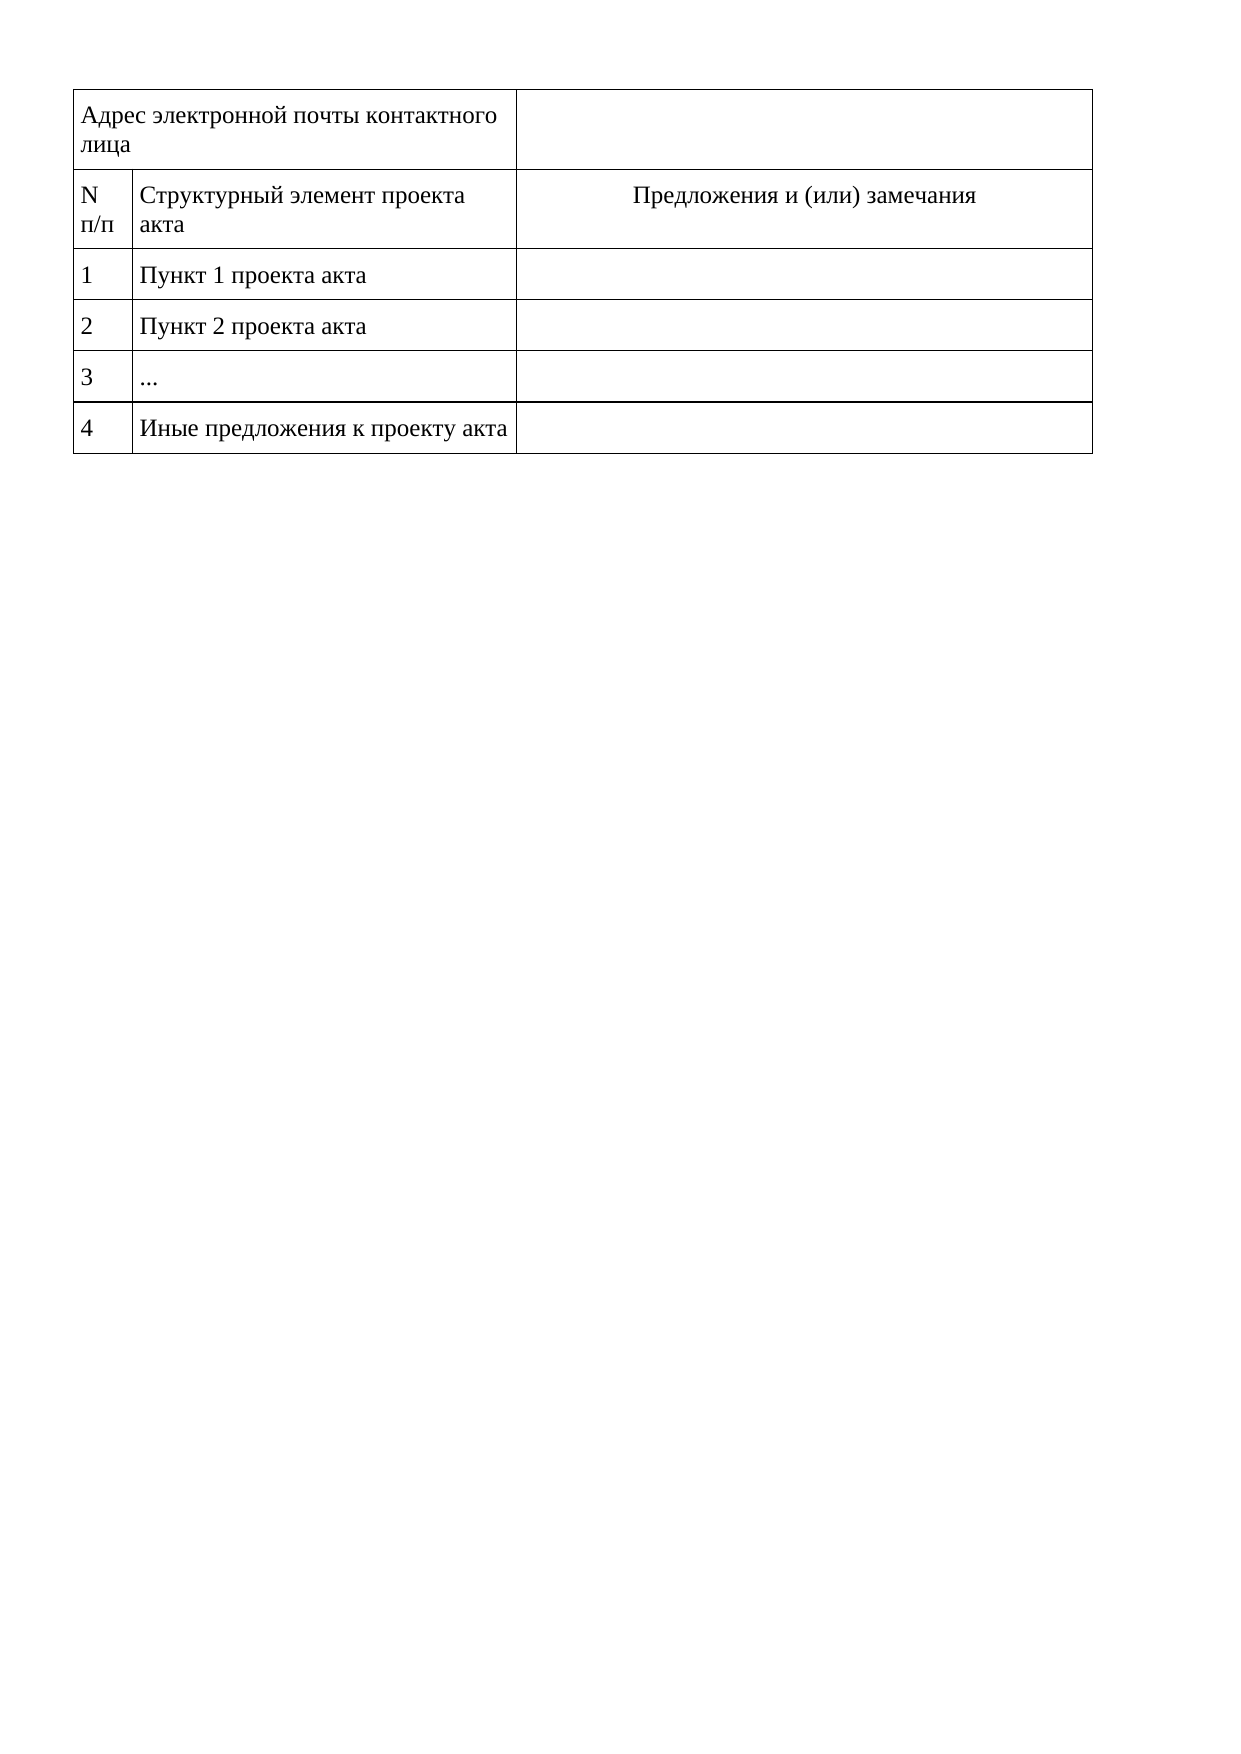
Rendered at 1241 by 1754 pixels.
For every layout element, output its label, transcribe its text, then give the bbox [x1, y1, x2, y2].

table_cell [517, 403, 1092, 452]
table_cell [517, 300, 1092, 350]
table_cell Адрес электронной почты контактного лица [74, 90, 516, 168]
table_cell N п/п [74, 170, 132, 248]
table_cell 1 [74, 249, 132, 299]
table_cell Структурный элемент проекта акта [133, 170, 516, 248]
table_cell Пункт 2 проекта акта [133, 300, 516, 350]
table_cell Иные предложения к проекту акта [133, 403, 516, 452]
table_cell [517, 90, 1092, 168]
table_cell [517, 249, 1092, 299]
table_cell 4 [74, 403, 132, 452]
table_cell Предложения и (или) замечания [517, 170, 1092, 248]
table_cell 3 [74, 351, 132, 401]
table_cell Пункт 1 проекта акта [133, 249, 516, 299]
table_cell 2 [74, 300, 132, 350]
table_cell [517, 351, 1092, 401]
table_cell ... [133, 351, 516, 401]
